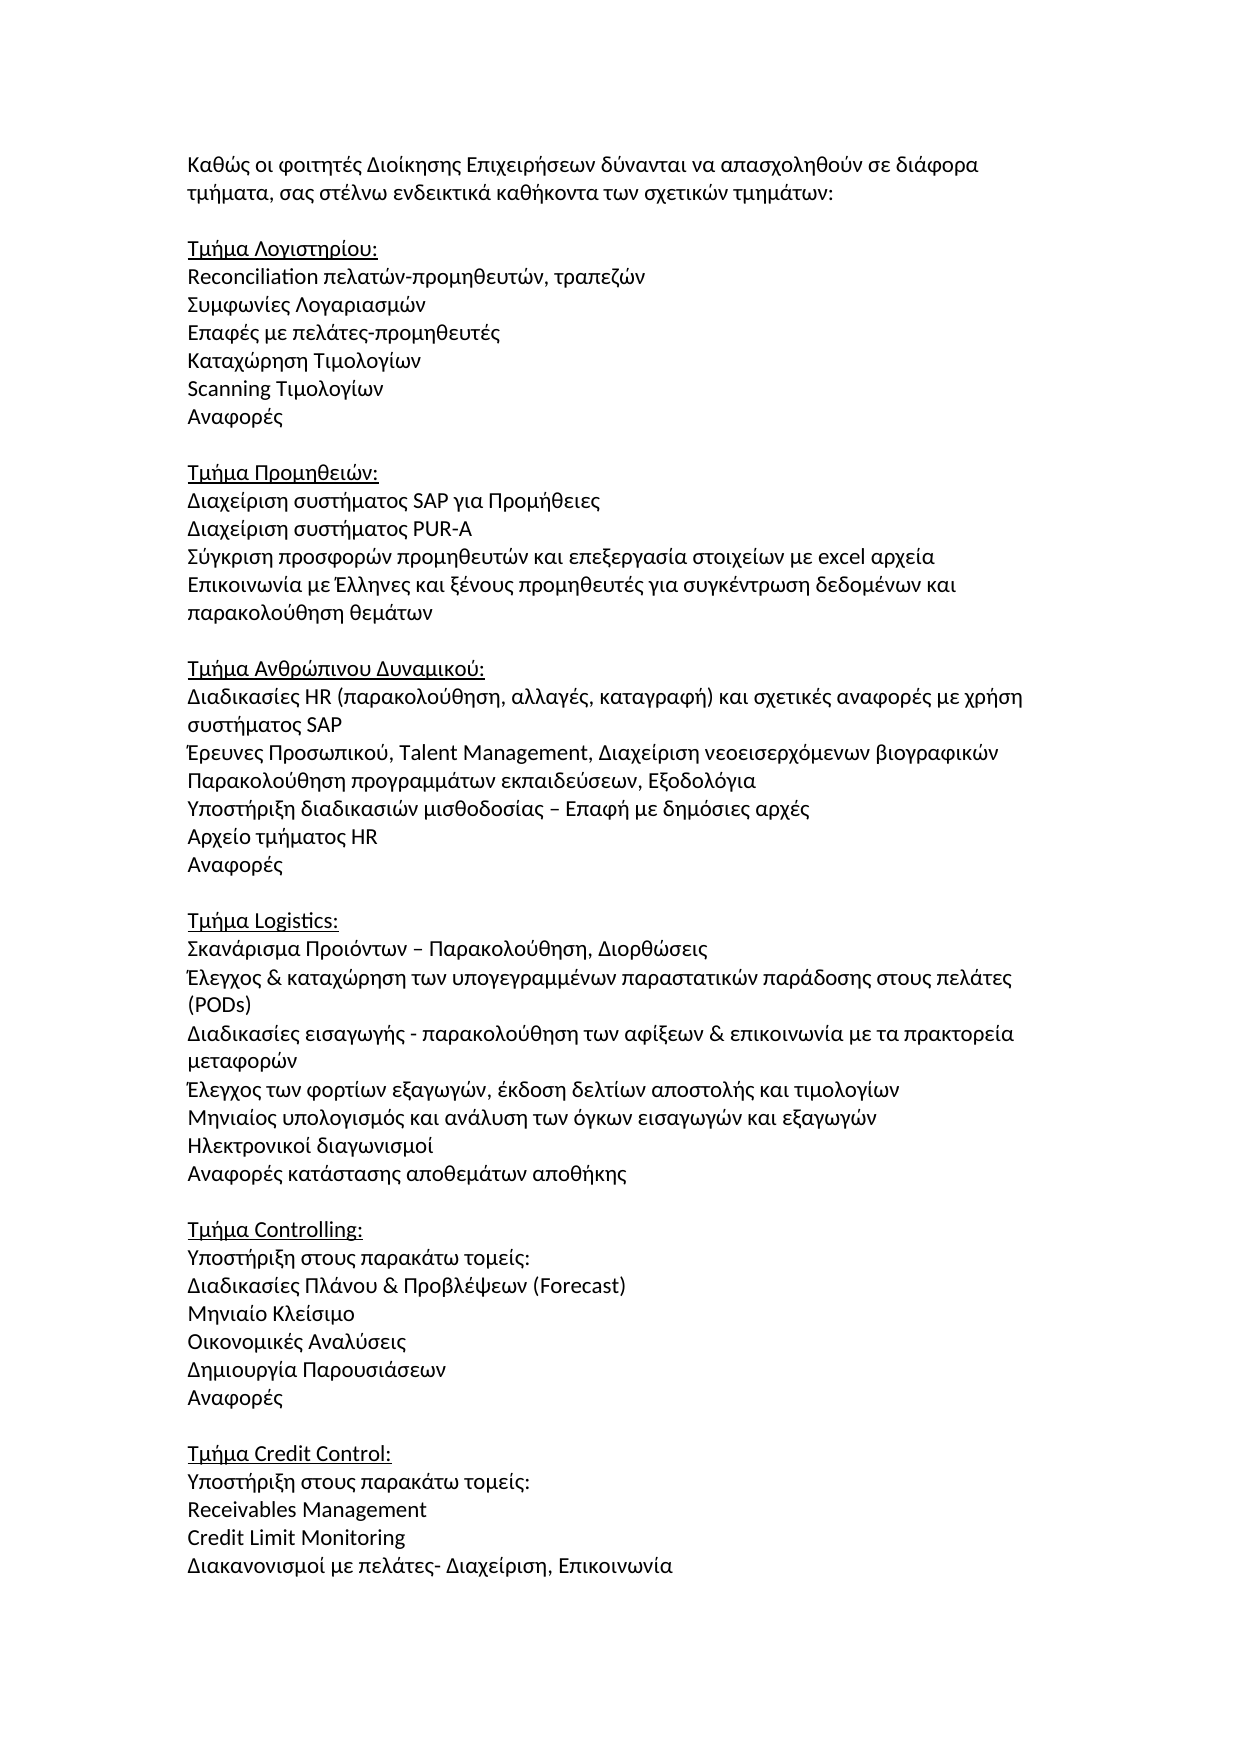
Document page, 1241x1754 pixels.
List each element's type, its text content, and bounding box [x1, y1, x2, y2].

text Υποστήριξη διαδικασιών μισθοδοσίας – Επαφή με δημόσιες αρχές [187, 794, 1053, 822]
text Επαφές με πελάτες-προμηθευτές [187, 318, 1053, 346]
text Επικοινωνία με Έλληνες και ξένους προμηθευτές για συγκέντρωση δεδομένων και παρακολούθηση θεμάτων [187, 570, 1053, 626]
text Έλεγχος & καταχώρηση των υπογεγραμμένων παραστατικών παράδοσης στους πελάτες (PODs) [187, 963, 1053, 1019]
text Υποστήριξη στους παρακάτω τομείς: [187, 1467, 1053, 1495]
text Τμήμα Credit Control: [187, 1439, 1053, 1467]
text Μηνιαίος υπολογισμός και ανάλυση των όγκων εισαγωγών και εξαγωγών [187, 1103, 1053, 1131]
text Έλεγχος των φορτίων εξαγωγών, έκδοση δελτίων αποστολής και τιμολογίων [187, 1075, 1053, 1103]
text Credit Limit Monitoring [187, 1523, 1053, 1551]
text Καταχώρηση Τιμολογίων [187, 346, 1053, 374]
text Παρακολούθηση προγραμμάτων εκπαιδεύσεων, Εξοδολόγια [187, 766, 1053, 794]
text Αναφορές [187, 402, 1053, 430]
text Διαδικασίες Πλάνου & Προβλέψεων (Forecast) [187, 1271, 1053, 1299]
text Σκανάρισμα Προιόντων – Παρακολούθηση, Διορθώσεις [187, 934, 1053, 963]
text Αναφορές κατάστασης αποθεμάτων αποθήκης [187, 1159, 1053, 1187]
text Receivables Management [187, 1495, 1053, 1523]
text Σύγκριση προσφορών προμηθευτών και επεξεργασία στοιχείων με excel αρχεία [187, 542, 1053, 570]
text Έρευνες Προσωπικού, Talent Management, Διαχείριση νεοεισερχόμενων βιογραφικών [187, 738, 1053, 766]
text Διαχείριση συστήματος SAP για Προμήθειες [187, 486, 1053, 514]
text Διαχείριση συστήματος PUR-A [187, 514, 1053, 542]
text Τμήμα Προμηθειών: [187, 458, 1053, 486]
text Οικονομικές Αναλύσεις [187, 1327, 1053, 1355]
text Τμήμα Logistics: [187, 907, 1053, 934]
text Τμήμα Controlling: [187, 1215, 1053, 1243]
text Αναφορές [187, 1383, 1053, 1411]
text Συμφωνίες Λογαριασμών [187, 290, 1053, 318]
text Διαδικασίες HR (παρακολούθηση, αλλαγές, καταγραφή) και σχετικές αναφορές με χρήση συστήματος SAP [187, 682, 1053, 738]
text Διαδικασίες εισαγωγής - παρακολούθηση των αφίξεων & επικοινωνία με τα πρακτορεία μεταφορών [187, 1019, 1053, 1075]
text Reconciliation πελατών-προμηθευτών, τραπεζών [187, 262, 1053, 290]
text Αρχείο τμήματος HR [187, 822, 1053, 851]
text Καθώς οι φοιτητές Διοίκησης Επιχειρήσεων δύνανται να απασχοληθούν σε διάφορα τμήματα, σας στέλνω ενδεικτικά καθήκοντα των σχετικών τμημάτων: [187, 150, 1053, 206]
text Μηνιαίο Κλείσιμο [187, 1299, 1053, 1327]
text Hλεκτρονικοί διαγωνισμοί [187, 1131, 1053, 1159]
text Τμήμα Ανθρώπινου Δυναμικού: [187, 654, 1053, 682]
text Τμήμα Λογιστηρίου: [187, 234, 1053, 262]
text Υποστήριξη στους παρακάτω τομείς: [187, 1243, 1053, 1271]
text Διακανονισμοί με πελάτες- Διαχείριση, Επικοινωνία [187, 1551, 1053, 1579]
text Δημιουργία Παρουσιάσεων [187, 1355, 1053, 1383]
text Αναφορές [187, 851, 1053, 878]
text Scanning Τιμολογίων [187, 374, 1053, 402]
